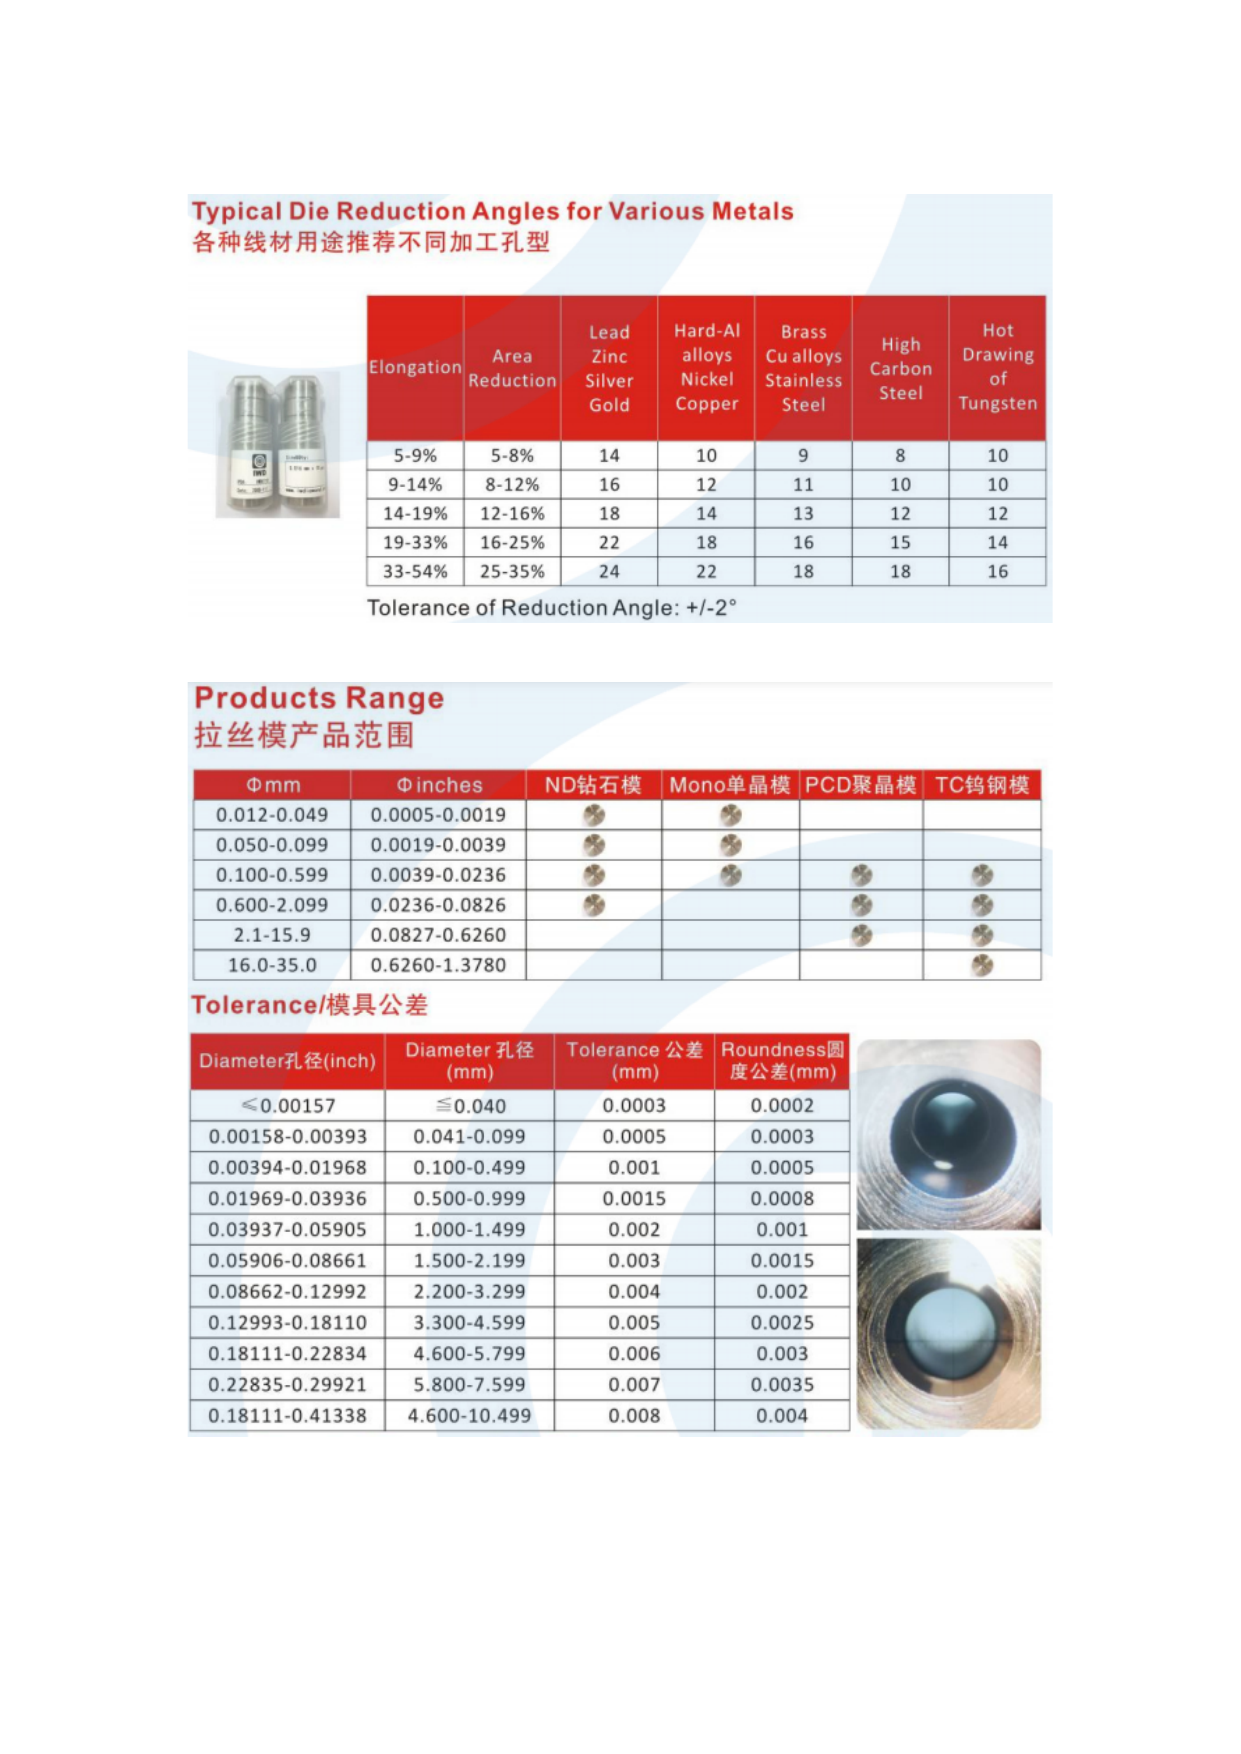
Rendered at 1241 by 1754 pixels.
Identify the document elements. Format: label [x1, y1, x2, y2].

picture [187, 682, 1053, 1437]
picture [187, 194, 1053, 623]
